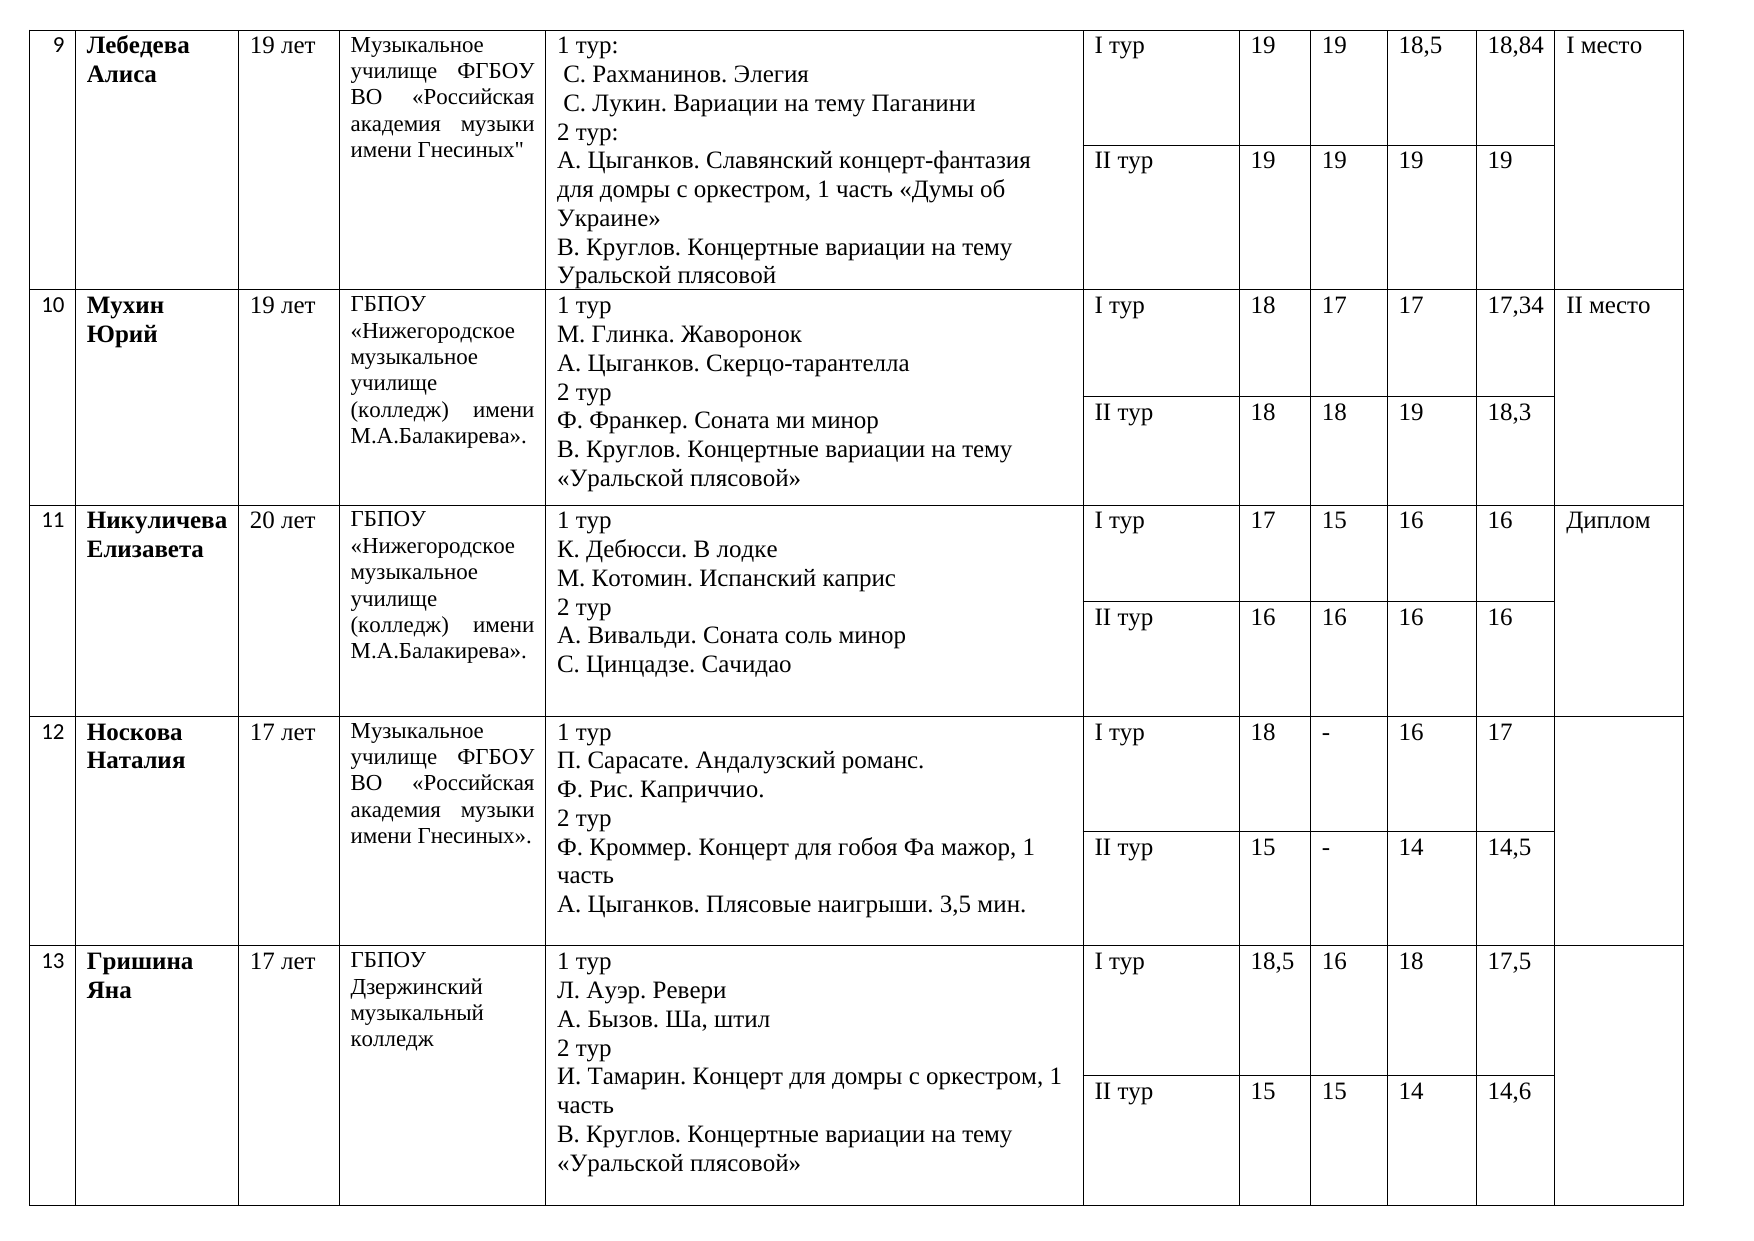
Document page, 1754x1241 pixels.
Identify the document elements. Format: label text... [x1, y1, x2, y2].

table_cell Музыкальное училище ФГБОУ ВО «Российская академия музыки имени Гнесиных». [340, 717, 545, 945]
table_cell 17 [1240, 506, 1310, 601]
table_cell 16 [1240, 602, 1310, 716]
table_cell 9 [30, 31, 75, 289]
table_cell 16 [1388, 602, 1476, 716]
table_cell 16 [1311, 602, 1387, 716]
table_cell 14,6 [1477, 1076, 1554, 1205]
table_cell I тур [1084, 506, 1239, 601]
table_cell 18,5 [1388, 31, 1476, 144]
table_cell 18 [1311, 397, 1387, 504]
table_cell 15 [1311, 506, 1387, 601]
table_cell I место [1555, 31, 1683, 289]
table_cell Носкова Наталия [76, 717, 238, 945]
table_cell I тур [1084, 717, 1239, 831]
table_cell I тур [1084, 290, 1239, 396]
table_cell 17 [1388, 290, 1476, 396]
table_cell 14 [1388, 832, 1476, 945]
table_cell II тур [1084, 146, 1239, 289]
table_cell Лебедева Алиса [76, 31, 238, 289]
table_cell 1 тур Л. Ауэр. Ревери А. Бызов. Ша, штил 2 тур И. Тамарин. Концерт для домры с оркестром, 1 часть В. Круглов. Концертные вариации на тему «Уральской плясовой» [546, 946, 1083, 1205]
table_cell I тур [1084, 31, 1239, 144]
table_cell 19 лет [239, 31, 339, 289]
table_cell 1 тур К. Дебюсси. В лодке М. Котомин. Испанский каприс 2 тур А. Вивальди. Соната соль минор С. Цинцадзе. Сачидао [546, 506, 1083, 716]
table_cell 17 лет [239, 717, 339, 945]
table_cell 18 [1388, 946, 1476, 1075]
table_cell 12 [30, 717, 75, 945]
table_cell 17,34 [1477, 290, 1554, 396]
table_cell 17,5 [1477, 946, 1554, 1075]
table_cell Гришина Яна [76, 946, 238, 1205]
table_cell - [1311, 832, 1387, 945]
table_cell 18 [1240, 290, 1310, 396]
table_cell 19 [1388, 146, 1476, 289]
table_cell 1 тур: С. Рахманинов. Элегия С. Лукин. Вариации на тему Паганини 2 тур: А. Цыганков. Славянский концерт-фантазия для домры с оркестром, 1 часть «Думы об Украине» В. Круглов. Концертные вариации на тему Уральской плясовой [546, 31, 1083, 289]
table_cell 17 лет [239, 946, 339, 1205]
table_cell 19 [1477, 146, 1554, 289]
table_cell [1555, 946, 1683, 1205]
table_cell 18 [1240, 717, 1310, 831]
table_cell 13 [30, 946, 75, 1205]
table_cell 19 [1311, 146, 1387, 289]
table_cell 16 [1477, 506, 1554, 601]
table_cell II тур [1084, 397, 1239, 504]
table_cell 1 тур П. Сарасате. Андалузский романс. Ф. Рис. Каприччио. 2 тур Ф. Кроммер. Концерт для гобоя Фа мажор, 1 часть А. Цыганков. Плясовые наигрыши. 3,5 мин. [546, 717, 1083, 945]
table_cell 16 [1477, 602, 1554, 716]
table_cell 16 [1388, 717, 1476, 831]
table_cell 15 [1311, 1076, 1387, 1205]
table_cell 19 [1311, 31, 1387, 144]
table_cell 15 [1240, 832, 1310, 945]
table_cell 15 [1240, 1076, 1310, 1205]
table_cell Диплом [1555, 506, 1683, 716]
table_cell 17 [1477, 717, 1554, 831]
table_cell 20 лет [239, 506, 339, 716]
table_cell II тур [1084, 602, 1239, 716]
table_cell 19 [1240, 146, 1310, 289]
table_cell II тур [1084, 832, 1239, 945]
table_cell - [1311, 717, 1387, 831]
table_cell 14 [1388, 1076, 1476, 1205]
table_cell 19 лет [239, 290, 339, 504]
table_cell 18,3 [1477, 397, 1554, 504]
table_cell II место [1555, 290, 1683, 504]
table_cell 11 [30, 506, 75, 716]
table_cell 16 [1311, 946, 1387, 1075]
table_cell Мухин Юрий [76, 290, 238, 504]
table_cell [1555, 717, 1683, 945]
table_cell 18 [1240, 397, 1310, 504]
table_cell ГБПОУ Дзержинский музыкальный колледж [340, 946, 545, 1205]
table_cell 1 тур М. Глинка. Жаворонок А. Цыганков. Скерцо-тарантелла 2 тур Ф. Франкер. Соната ми минор В. Круглов. Концертные вариации на тему «Уральской плясовой» [546, 290, 1083, 504]
table_cell I тур [1084, 946, 1239, 1075]
table_cell 10 [30, 290, 75, 504]
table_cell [340, 31, 545, 289]
table_cell ГБПОУ «Нижегородское музыкальное училище (колледж) имени М.А.Балакирева». [340, 290, 545, 504]
table_cell II тур [1084, 1076, 1239, 1205]
table_cell Никуличева Елизавета [76, 506, 238, 716]
table_cell ГБПОУ «Нижегородское музыкальное училище (колледж) имени М.А.Балакирева». [340, 506, 545, 716]
table_cell 16 [1388, 506, 1476, 601]
table_cell 18,5 [1240, 946, 1310, 1075]
table_cell 18,84 [1477, 31, 1554, 144]
table_cell 17 [1311, 290, 1387, 396]
table_cell 19 [1240, 31, 1310, 144]
table_cell 14,5 [1477, 832, 1554, 945]
table_cell 19 [1388, 397, 1476, 504]
